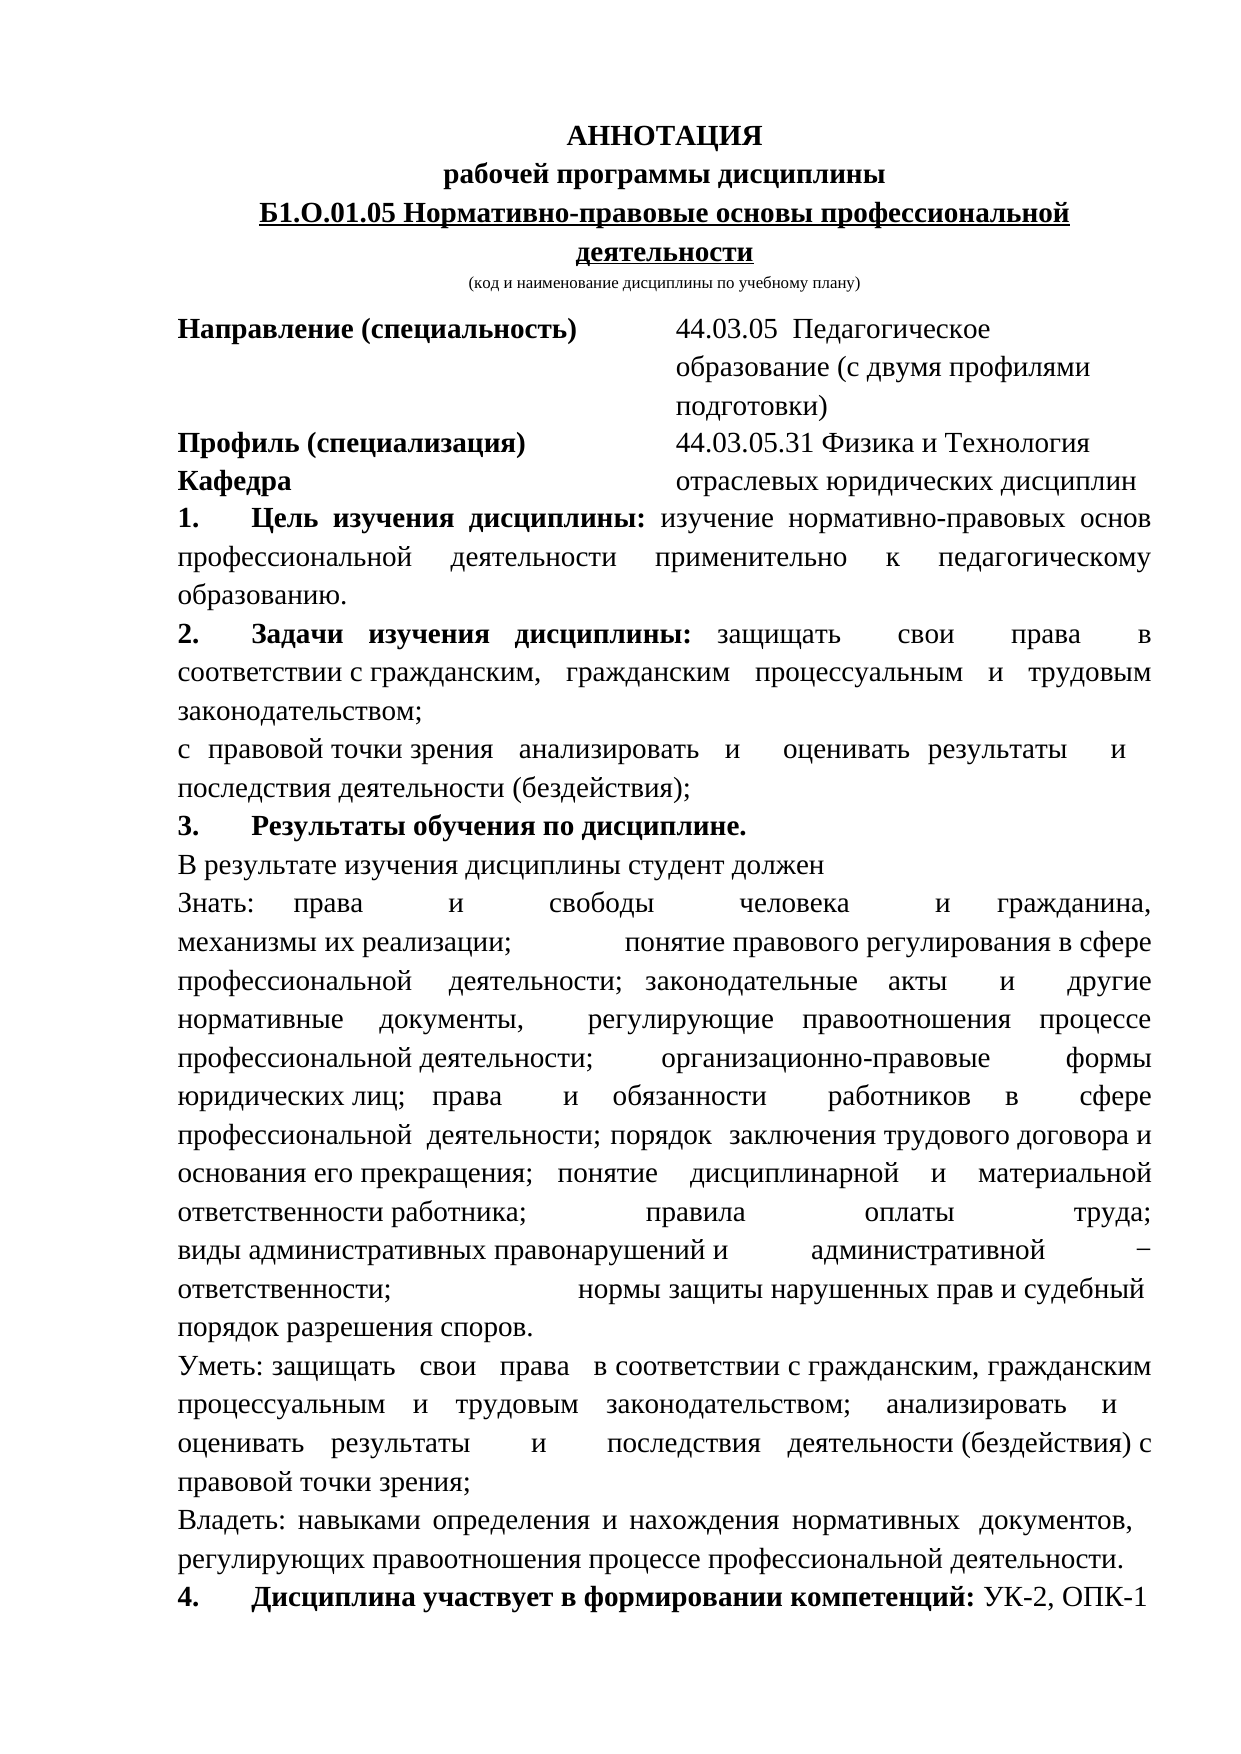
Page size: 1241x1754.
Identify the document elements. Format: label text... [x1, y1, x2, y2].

list Дисциплина участвует в формировании компетенций: УК-2, ОПК-1 [177, 1579, 1152, 1613]
table_cell Профиль (специализация) [166, 425, 664, 463]
text Знать: права и свободы человека и гражданина, механизмы их реализации; понятие правового регулирования в сфере профессиональной деятельности; законодательные акты и другие нормативные документы, регулирующие правоотношения процессе профессиональной деятельности; организационно-правовые формы юридических лиц; права и обязанности работников в сфере профессиональной деятельности; порядок заключения трудового договора и основания его прекращения; понятие дисциплинарной и материальной ответственности работника; правила оплаты труда; виды административных правонарушений и административной − ответственности; нормы защиты нарушенных прав и судебный порядок разрешения споров. [177, 886, 1152, 1040]
text Владеть: навыками определения и нахождения нормативных документов, регулирующих правоотношения процессе профессиональной деятельности. [177, 1502, 1152, 1574]
text Уметь: защищать свои права в соответствии с гражданским, гражданским процессуальным и трудовым законодательством; анализировать и оценивать результаты и последствия деятельности (бездействия) с правовой точки зрения; [177, 1459, 1152, 1497]
text В результате изучения дисциплины студент должен [177, 847, 1152, 881]
table_header Направление (специальность) [166, 311, 664, 425]
text (код и наименование дисциплины по учебному плану) [177, 272, 1152, 306]
table_cell Кафедра [166, 463, 664, 500]
list Задачи изучения дисциплины: защищать свои права в соответствии с гражданским, гражданским процессуальным и трудовым законодательством; [177, 616, 1152, 726]
text Знать: права и свободы человека и гражданина, механизмы их реализации; понятие правового регулирования в сфере профессиональной деятельности; законодательные акты и другие нормативные документы, регулирующие правоотношения процессе профессиональной деятельности; организационно-правовые формы юридических лиц; права и обязанности работников в сфере профессиональной деятельности; порядок заключения трудового договора и основания его прекращения; понятие дисциплинарной и материальной ответственности работника; правила оплаты труда; виды административных правонарушений и административной − ответственности; нормы защиты нарушенных прав и судебный порядок разрешения споров. [177, 1134, 1152, 1343]
text Знать: права и свободы человека и гражданина, механизмы их реализации; понятие правового регулирования в сфере профессиональной деятельности; законодательные акты и другие нормативные документы, регулирующие правоотношения процессе профессиональной деятельности; организационно-правовые формы юридических лиц; права и обязанности работников в сфере профессиональной деятельности; порядок заключения трудового договора и основания его прекращения; понятие дисциплинарной и материальной ответственности работника; правила оплаты труда; виды административных правонарушений и административной − ответственности; нормы защиты нарушенных прав и судебный порядок разрешения споров. [177, 1073, 1152, 1131]
list Цель изучения дисциплины: изучение нормативно-правовых основ профессиональной деятельности применительно к педагогическому образованию. [177, 500, 1152, 611]
text Б1.О.01.05 Нормативно-правовые основы профессиональной деятельности [177, 195, 1152, 267]
text с правовой точки зрения анализировать и оценивать результаты и последствия деятельности (бездействия); [177, 731, 1152, 803]
table_cell отраслевых юридических дисциплин [664, 463, 1163, 500]
text рабочей программы дисциплины [177, 157, 1152, 190]
table_cell 44.03.05.31 Физика и Технология [664, 425, 1163, 463]
list Результаты обучения по дисциплине. [177, 808, 1152, 842]
text АННОТАЦИЯ [177, 118, 1152, 152]
table_header 44.03.05 Педагогическое образование (с двумя профилями подготовки) [664, 311, 1163, 425]
text Уметь: защищать свои права в соответствии с гражданским, гражданским процессуальным и трудовым законодательством; анализировать и оценивать результаты и последствия деятельности (бездействия) с правовой точки зрения; [177, 1348, 1152, 1387]
